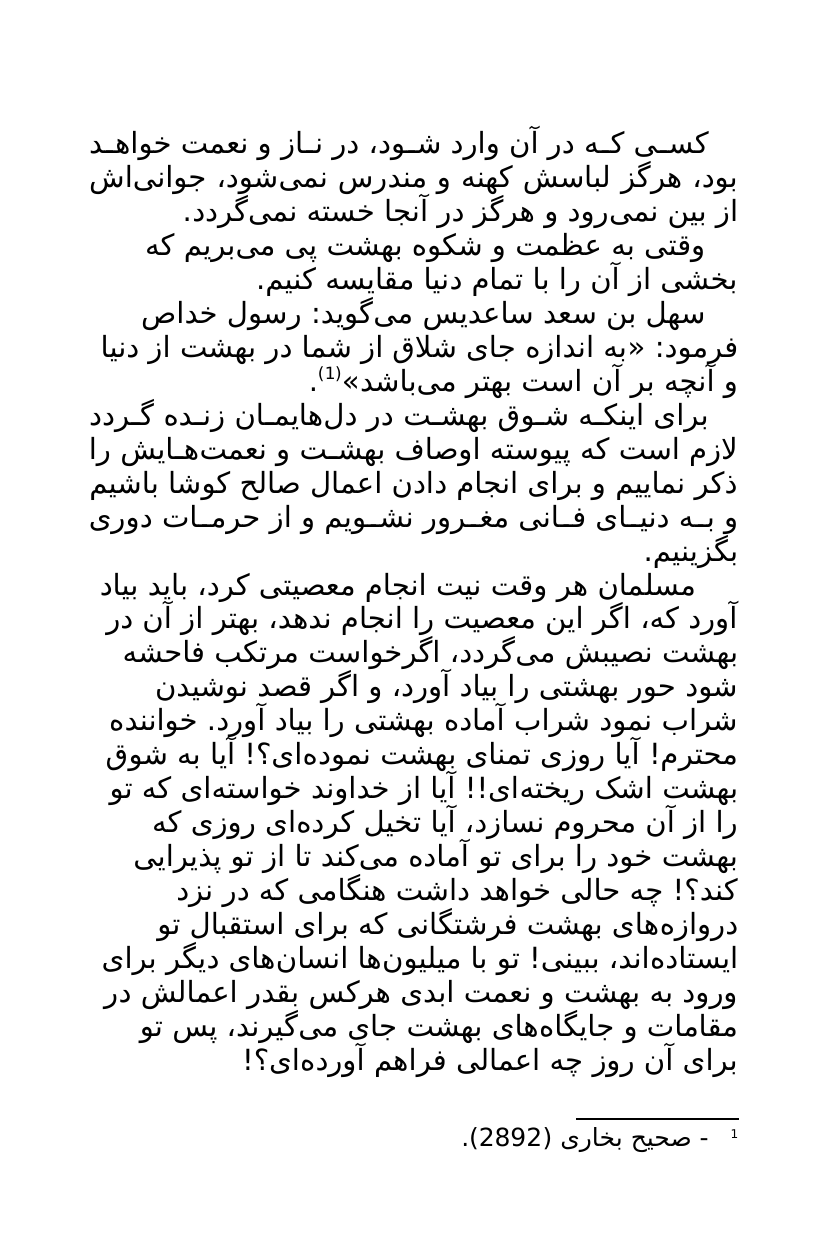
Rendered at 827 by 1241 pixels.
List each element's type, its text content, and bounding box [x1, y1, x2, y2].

text برای اینکه شوق بهشت در دل‌هایمان زنده گردد لازم است که پیوسته اوصاف بهشت و نعمت‌هایش را ذکر نماییم و برای انجام دادن اعمال صالح کوشا باشیم و به دنیای فانی مغرور نشویم و از حرمات دوری بگزینیم. [89, 398, 738, 568]
text وقتی به عظمت و شکوه بهشت پی می‌بریم که بخشی از آن را با تمام دنیا مقایسه کنیم. [89, 228, 738, 296]
text کسی که در آن وارد شود، در ناز و نعمت خواهد بود، هرگز لباسش کهنه و مندرس نمی‌شود، جوانی‌اش از بین نمی‌رود و هرگز در آنجا خسته نمی‌گردد. [89, 126, 738, 228]
text سهل بن سعد ساعدیس می‌گوید: رسول خداص فرمود: «به اندازه جای شلاق از شما در بهشت از دنیا و آنچه بر آن است بهتر می‌باشد»(). [89, 296, 738, 398]
text مسلمان هر وقت نیت انجام معصیتی کرد، باید بیاد آورد که، اگر این معصیت را انجام ندهد، بهتر از آن در بهشت نصیبش می‌گردد، اگرخواست مرتکب فاحشه شود حور بهشتی را بیاد آورد، و اگر قصد نوشیدن شراب نمود شراب آماده بهشتی را بیاد آورد. خواننده محترم! آیا روزی تمنای بهشت نموده‌ای؟! آیا به شوق بهشت اشک ریخته‌ای!! آیا از خداوند خواسته‌ای که تو را از آن محروم نسازد، آیا تخیل کرده‌ای روزی که بهشت خود را برای تو آماده می‌کند تا از تو پذیرایی کند؟! چه حالی خواهد داشت هنگامی که در نزد دروازه‌های بهشت فرشتگانی که برای استقبال تو ایستاده‌اند، ببینی! تو با میلیون‌ها انسان‌های دیگر برای ورود به بهشت و نعمت ابدی هرکس بقدر اعمالش در مقامات و جایگاه‌های بهشت جای می‌گیرند، پس تو برای آن روز چه اعمالی فراهم آورده‌ای؟! [89, 568, 738, 1077]
